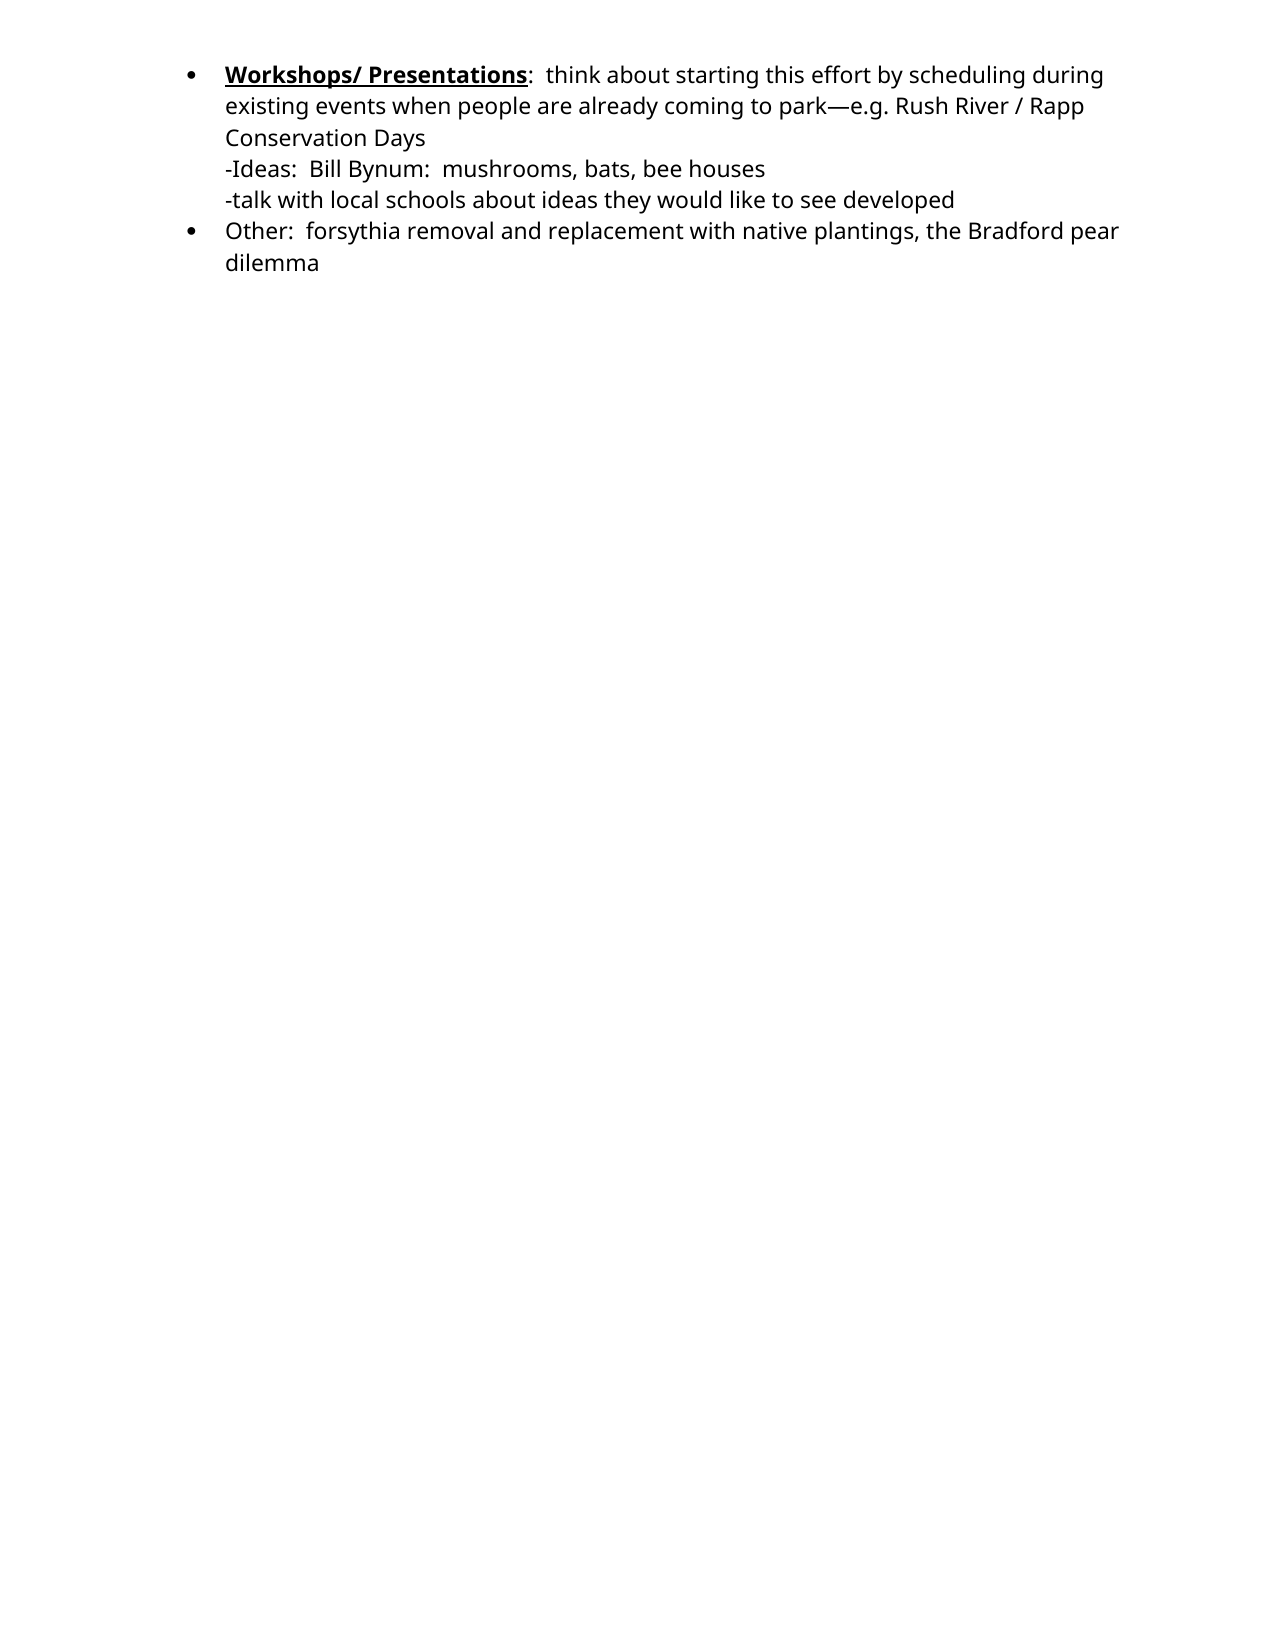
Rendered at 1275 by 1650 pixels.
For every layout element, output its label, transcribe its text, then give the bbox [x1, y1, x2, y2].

list -Ideas: Bill Bynum: mushrooms, bats, bee houses [225, 153, 1125, 184]
list Workshops/ Presentations: think about starting this effort by scheduling during existing events when people are already coming to park—e.g. Rush River / Rapp Conservation Days [187, 59, 1125, 153]
list Other: forsythia removal and replacement with native plantings, the Bradford pear dilemma [187, 215, 1125, 278]
list -talk with local schools about ideas they would like to see developed [225, 184, 1125, 215]
